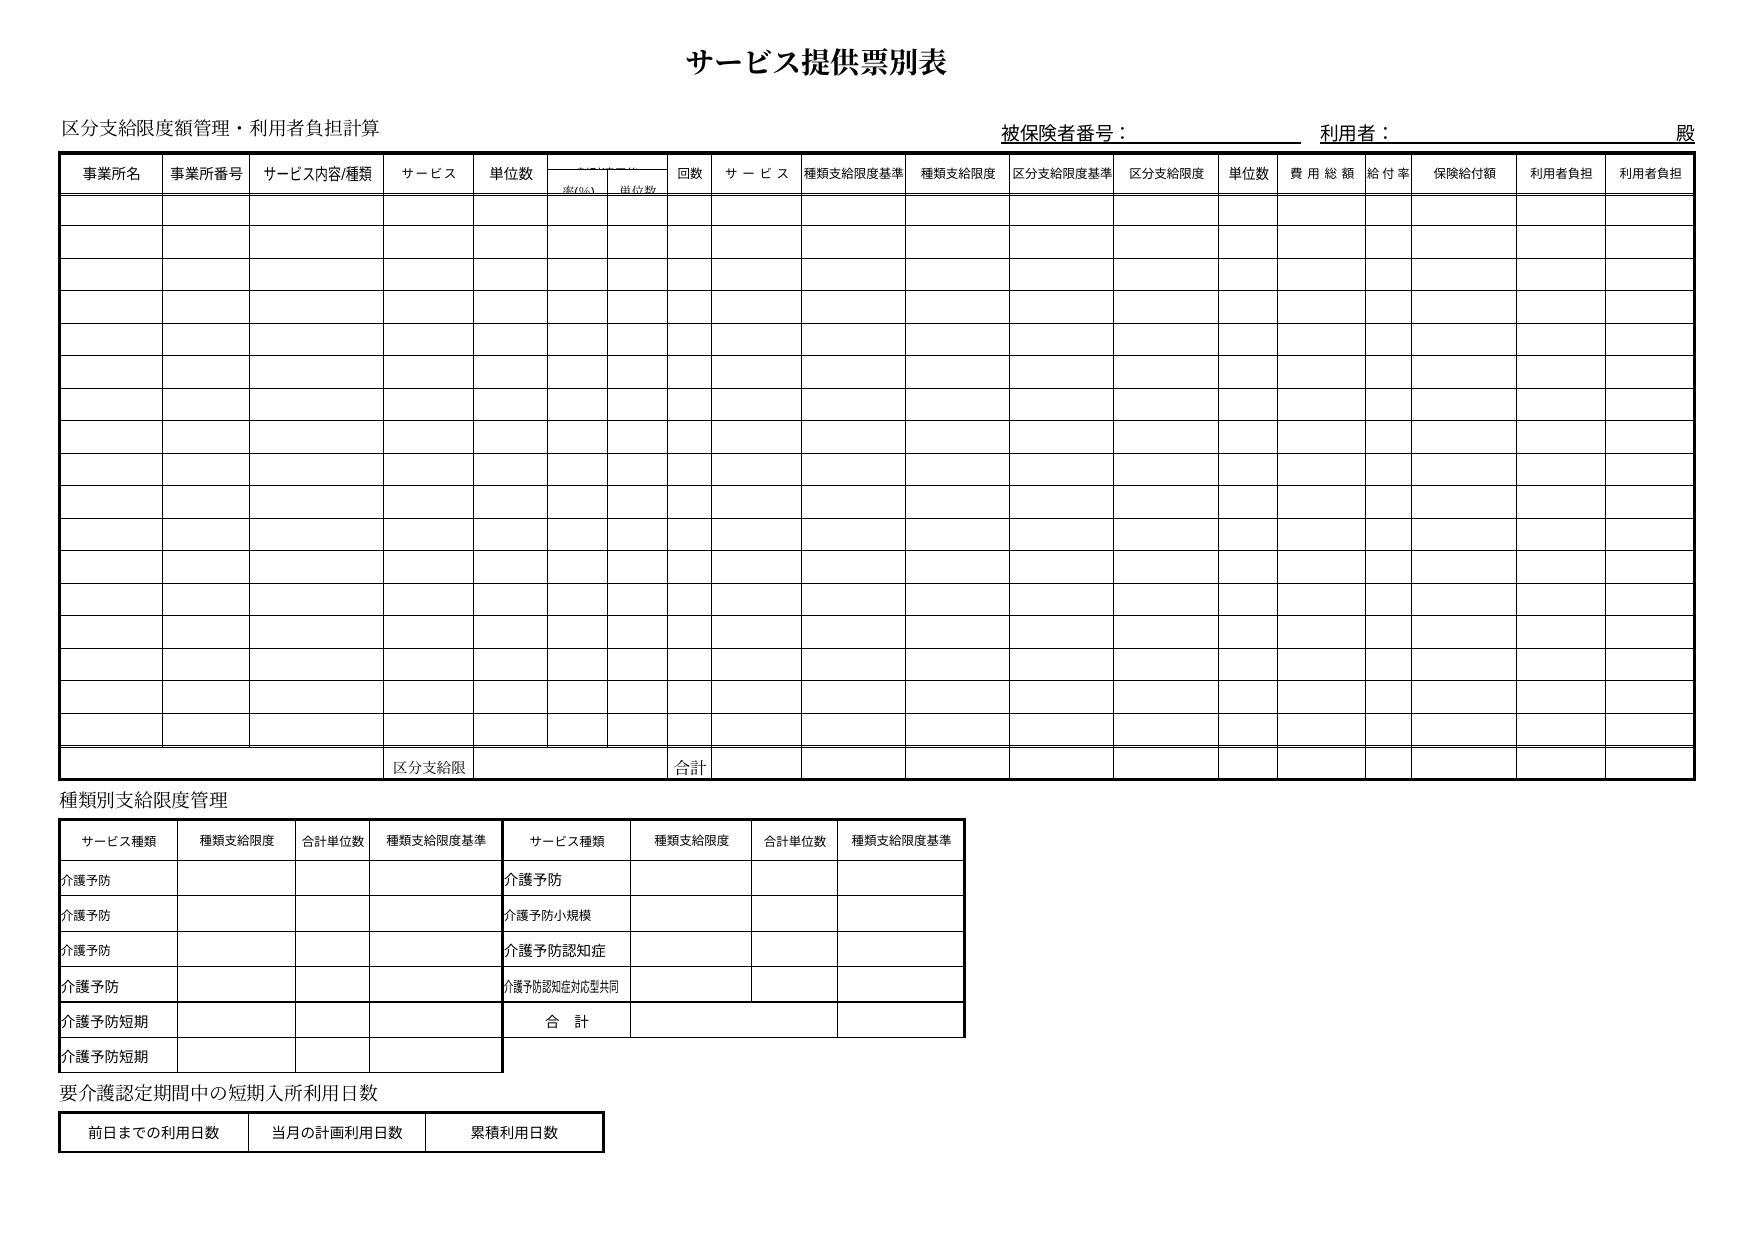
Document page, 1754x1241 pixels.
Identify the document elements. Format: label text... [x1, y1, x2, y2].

table_cell 合計 [668, 748, 711, 778]
table_header サービス 単位数/金額 [712, 155, 801, 193]
table_cell [296, 932, 369, 966]
table_header 利用者負担 (保険対象分) [1517, 155, 1605, 193]
table_cell [61, 421, 162, 453]
table_cell [1114, 389, 1218, 420]
table_cell [802, 519, 905, 550]
table_cell [163, 324, 249, 355]
table_cell [548, 616, 607, 648]
table_cell [548, 259, 607, 290]
table_cell 介護予防 訪問入浴介護 [61, 861, 177, 895]
table_cell [384, 519, 473, 550]
table_header 単位数 [474, 155, 547, 193]
table_cell [1219, 551, 1277, 583]
table_cell [1010, 584, 1113, 615]
table_cell [370, 1003, 501, 1037]
table_cell [61, 551, 162, 583]
table_cell [1010, 616, 1113, 648]
table_cell [384, 551, 473, 583]
table_cell [163, 714, 249, 745]
table_cell [61, 196, 162, 225]
table_cell [668, 196, 711, 225]
table_cell [1412, 291, 1516, 323]
table_cell [1366, 291, 1411, 323]
table_cell [668, 389, 711, 420]
table_cell [906, 356, 1009, 388]
table_cell [1412, 551, 1516, 583]
table_cell [1366, 486, 1411, 518]
table_header 区分支給限度基準 を超える単位数 [1010, 155, 1113, 193]
table_cell [370, 896, 501, 931]
table_cell 介護予防認知症対応型共同 生活介護(短期利用の場合) [504, 967, 630, 1001]
table_cell [1278, 324, 1365, 355]
table_cell [474, 226, 547, 258]
table_cell [474, 748, 667, 778]
table_cell [384, 714, 473, 745]
table_cell [1219, 259, 1277, 290]
table_header サービス種類 [61, 821, 177, 860]
table_cell [1114, 584, 1218, 615]
table_cell [608, 616, 667, 648]
table_cell [1114, 551, 1218, 583]
table_cell [802, 421, 905, 453]
table_cell [906, 454, 1009, 485]
table_cell [1219, 681, 1277, 713]
table_cell [802, 486, 905, 518]
table_cell [1278, 454, 1365, 485]
table_cell [1606, 748, 1693, 778]
table_cell [61, 748, 383, 778]
table_cell [474, 584, 547, 615]
table_header 種類支給限度基準 を超える単位数 [802, 155, 905, 193]
table_cell [712, 226, 801, 258]
table_cell [668, 259, 711, 290]
table_cell [1114, 259, 1218, 290]
table_cell [1366, 551, 1411, 583]
text 要介護認定期間中の短期入所利用日数 [59, 1073, 1695, 1111]
table_cell [608, 389, 667, 420]
table_cell [250, 259, 383, 290]
table_cell [548, 551, 607, 583]
table_cell [906, 616, 1009, 648]
table_cell [1412, 486, 1516, 518]
table_cell [1278, 649, 1365, 680]
table_cell [1517, 551, 1605, 583]
table_cell [608, 681, 667, 713]
table_cell [752, 896, 837, 931]
table_cell [1412, 454, 1516, 485]
table_header 割引適用後 [548, 155, 667, 169]
table_cell [1010, 551, 1113, 583]
table_cell [906, 649, 1009, 680]
table_cell [1114, 291, 1218, 323]
table_cell [178, 967, 295, 1001]
table_cell [163, 649, 249, 680]
table_cell [1412, 226, 1516, 258]
table_cell [250, 196, 383, 225]
table_cell [1517, 584, 1605, 615]
table_cell [838, 967, 963, 1001]
table_cell [1114, 486, 1218, 518]
table_header 種類支給限度 基準額(単位) [178, 821, 295, 860]
table_cell [178, 1038, 295, 1072]
table_cell [1412, 324, 1516, 355]
table_cell [1114, 226, 1218, 258]
table_cell [384, 681, 473, 713]
table_cell [802, 681, 905, 713]
table_cell [668, 584, 711, 615]
table_cell [668, 616, 711, 648]
table_cell [1278, 196, 1365, 225]
table_cell 合 計 [504, 1003, 630, 1037]
table_cell [1010, 519, 1113, 550]
table_cell [906, 486, 1009, 518]
table_cell [1366, 259, 1411, 290]
table_cell [384, 196, 473, 225]
table_cell [370, 932, 501, 966]
table_cell [608, 519, 667, 550]
table_cell 介護予防小規模 多機能型居宅介護 [504, 896, 630, 931]
table_cell [1606, 714, 1693, 745]
table_cell [906, 291, 1009, 323]
table_cell [250, 356, 383, 388]
table_cell [1278, 389, 1365, 420]
table_cell [608, 551, 667, 583]
table_cell [1219, 714, 1277, 745]
table_cell [474, 291, 547, 323]
table_cell [1517, 454, 1605, 485]
table_cell [1517, 519, 1605, 550]
table_header サービス種類 [504, 821, 630, 860]
table_cell [712, 616, 801, 648]
table_cell [1219, 356, 1277, 388]
table_cell [474, 681, 547, 713]
table_cell [548, 584, 607, 615]
table_cell [384, 259, 473, 290]
table_header 種類支給限度 基準額(単位) [631, 821, 751, 860]
table_cell [384, 226, 473, 258]
table_cell [608, 356, 667, 388]
table_cell [1517, 486, 1605, 518]
table_cell [668, 291, 711, 323]
table_cell [1278, 584, 1365, 615]
table_cell [250, 649, 383, 680]
table_cell [1517, 649, 1605, 680]
table_cell [712, 649, 801, 680]
table_cell [1219, 649, 1277, 680]
table_cell [906, 714, 1009, 745]
table_cell [1606, 519, 1693, 550]
table_cell [668, 356, 711, 388]
table_cell [1606, 291, 1693, 323]
table_cell [474, 259, 547, 290]
table_cell [1517, 196, 1605, 225]
table_cell [474, 356, 547, 388]
table_cell [1010, 389, 1113, 420]
table_cell [608, 454, 667, 485]
table_cell [163, 226, 249, 258]
table_cell [250, 291, 383, 323]
table_cell [474, 389, 547, 420]
table_cell [1278, 748, 1365, 778]
table_cell [548, 519, 607, 550]
table_cell [61, 324, 162, 355]
table_cell 介護予防 通所リハビリテーション [61, 967, 177, 1001]
table_cell [752, 932, 837, 966]
table_cell [906, 519, 1009, 550]
table_cell [631, 967, 751, 1001]
table_cell [1278, 356, 1365, 388]
table_header 給付率 (％) [1366, 155, 1411, 193]
table_cell [1412, 649, 1516, 680]
table_cell [906, 324, 1009, 355]
table_cell [163, 196, 249, 225]
table_cell [1010, 259, 1113, 290]
table_cell [712, 551, 801, 583]
table_cell 介護予防 訪問看護 [61, 896, 177, 931]
table_cell [1366, 616, 1411, 648]
table_cell [1278, 486, 1365, 518]
table_cell [906, 421, 1009, 453]
table_header 種類支給限度 基準内単位数 [906, 155, 1009, 193]
table_cell [163, 616, 249, 648]
table_cell [250, 616, 383, 648]
table_cell [250, 551, 383, 583]
table_cell [906, 551, 1009, 583]
table_cell [608, 196, 667, 225]
table_cell [1366, 649, 1411, 680]
table_cell [1114, 748, 1218, 778]
table_cell [668, 454, 711, 485]
table_cell [163, 584, 249, 615]
table_cell [61, 519, 162, 550]
table_cell [712, 584, 801, 615]
table_cell [1517, 356, 1605, 388]
table_header 事業所名 [61, 155, 162, 193]
table_cell [712, 454, 801, 485]
table_cell [1114, 714, 1218, 745]
table_cell [712, 714, 801, 745]
table_cell [1010, 324, 1113, 355]
table_cell [1412, 259, 1516, 290]
table_header 保険給付額 [1412, 155, 1516, 193]
table_cell [1412, 196, 1516, 225]
table_header 利用者負担 (全額負担分) [1606, 155, 1693, 193]
table_cell [838, 861, 963, 895]
table_cell [712, 421, 801, 453]
table_header 種類支給限度基準 を超える単位数 [370, 821, 501, 860]
table_header 区分支給限度 基準内単位数 [1114, 155, 1218, 193]
table_cell [250, 324, 383, 355]
table_cell [906, 196, 1009, 225]
table_cell [548, 486, 607, 518]
table_cell [1412, 421, 1516, 453]
table_cell [163, 421, 249, 453]
table_cell [1219, 291, 1277, 323]
table_cell [1412, 356, 1516, 388]
table_cell [1412, 714, 1516, 745]
table_cell [1366, 421, 1411, 453]
table_cell [61, 649, 162, 680]
table_cell [802, 389, 905, 420]
table_header 単位数 単価 [1219, 155, 1277, 193]
table_cell [608, 259, 667, 290]
table_cell [1366, 714, 1411, 745]
table_cell [1219, 748, 1277, 778]
table_cell [1278, 714, 1365, 745]
table_cell [250, 454, 383, 485]
table_cell [1219, 486, 1277, 518]
table_cell [474, 616, 547, 648]
table_cell 単位数 [608, 170, 667, 193]
table_cell [1278, 551, 1365, 583]
table_cell [838, 1003, 963, 1037]
table_cell [1517, 421, 1605, 453]
table_cell [1606, 421, 1693, 453]
table_cell [384, 356, 473, 388]
table_cell [1366, 226, 1411, 258]
table_cell [178, 932, 295, 966]
table_cell [250, 519, 383, 550]
table_cell [1010, 714, 1113, 745]
table_cell [838, 932, 963, 966]
table_cell [1219, 421, 1277, 453]
table_cell [906, 389, 1009, 420]
table_cell 介護予防 訪問リハビリテーション [61, 932, 177, 966]
table_cell [1010, 748, 1113, 778]
table_cell [802, 324, 905, 355]
table_cell [1219, 584, 1277, 615]
table_cell [1219, 454, 1277, 485]
table_cell [1517, 226, 1605, 258]
table_cell [61, 356, 162, 388]
table_cell [712, 519, 801, 550]
table_cell [712, 389, 801, 420]
table_cell [1278, 421, 1365, 453]
table_header サービス内容/種類 [250, 155, 383, 193]
table_header 合計単位数 [752, 821, 837, 860]
table_cell [163, 356, 249, 388]
table_cell [1412, 584, 1516, 615]
table_cell [61, 389, 162, 420]
table_cell [838, 896, 963, 931]
table_cell [1517, 291, 1605, 323]
table_cell [1517, 324, 1605, 355]
table_cell [668, 226, 711, 258]
table_cell [1366, 356, 1411, 388]
table_cell [712, 681, 801, 713]
table_cell [1010, 681, 1113, 713]
table_cell [1606, 324, 1693, 355]
table_cell [1219, 226, 1277, 258]
table_cell [1606, 259, 1693, 290]
table_cell [906, 584, 1009, 615]
table_cell [1517, 748, 1605, 778]
text 被保険者番号： 利用者： 殿 [59, 114, 1695, 151]
table_cell 介護予防 福祉用具貸与 [504, 861, 630, 895]
table_cell [370, 1038, 501, 1072]
table_cell [1114, 356, 1218, 388]
table_cell [548, 421, 607, 453]
table_cell [61, 226, 162, 258]
table_cell [1366, 389, 1411, 420]
table_cell [608, 649, 667, 680]
table_cell [250, 584, 383, 615]
table_cell [712, 291, 801, 323]
table_cell [548, 714, 607, 745]
table_cell [61, 681, 162, 713]
table_cell [163, 389, 249, 420]
table_cell [548, 226, 607, 258]
table_cell [548, 356, 607, 388]
table_cell [802, 196, 905, 225]
table_cell [631, 896, 751, 931]
table_cell [61, 616, 162, 648]
table_cell [1606, 226, 1693, 258]
table_cell [384, 291, 473, 323]
table_cell [1278, 259, 1365, 290]
table_cell [802, 584, 905, 615]
table_cell [296, 861, 369, 895]
table_cell [474, 324, 547, 355]
table_cell [1606, 551, 1693, 583]
table_header 合計単位数 [296, 821, 369, 860]
table_cell [802, 748, 905, 778]
table_cell [1114, 681, 1218, 713]
table_cell [163, 519, 249, 550]
table_cell [1114, 421, 1218, 453]
table_cell [1606, 616, 1693, 648]
table_cell [1606, 356, 1693, 388]
table_cell [296, 967, 369, 1001]
table_cell [1010, 421, 1113, 453]
table_cell [474, 486, 547, 518]
table_cell [608, 324, 667, 355]
table_cell [608, 584, 667, 615]
table_cell [1114, 454, 1218, 485]
table_cell [1278, 681, 1365, 713]
table_header 累積利用日数 [426, 1114, 602, 1151]
table_cell [384, 421, 473, 453]
table_cell [1606, 649, 1693, 680]
table_cell [1412, 616, 1516, 648]
table_cell [1219, 196, 1277, 225]
table_cell [668, 649, 711, 680]
table_cell [163, 551, 249, 583]
table_cell [1366, 196, 1411, 225]
table_cell [1114, 519, 1218, 550]
table_cell [163, 681, 249, 713]
table_cell [1412, 681, 1516, 713]
table_header 種類支給限度基準 を超える単位数 [838, 821, 963, 860]
table_cell [548, 324, 607, 355]
table_cell [474, 196, 547, 225]
table_cell [1606, 196, 1693, 225]
table_cell [1219, 519, 1277, 550]
table_cell [61, 714, 162, 745]
table_cell [1606, 486, 1693, 518]
table_cell [250, 714, 383, 745]
table_cell [1606, 681, 1693, 713]
table_cell 区分支給限度 基準額(単位) [384, 748, 473, 778]
table_cell [163, 291, 249, 323]
table_cell [802, 356, 905, 388]
table_header 前日までの利用日数 [61, 1114, 248, 1151]
table_cell [712, 324, 801, 355]
table_cell [384, 486, 473, 518]
table_cell [1366, 584, 1411, 615]
table_cell [1114, 196, 1218, 225]
table_cell [802, 259, 905, 290]
table_cell [1412, 748, 1516, 778]
table_cell [384, 584, 473, 615]
table_cell [296, 1038, 369, 1072]
table_cell [608, 486, 667, 518]
table_cell [906, 748, 1009, 778]
table_cell [631, 861, 751, 895]
table_cell [668, 681, 711, 713]
table_cell [384, 454, 473, 485]
table_cell [712, 486, 801, 518]
table_cell [1366, 748, 1411, 778]
table_cell [474, 519, 547, 550]
table_cell [802, 649, 905, 680]
table_cell [1114, 616, 1218, 648]
table_header 当月の計画利用日数 [249, 1114, 425, 1151]
table_header サービス コード [384, 155, 473, 193]
table_cell [668, 324, 711, 355]
table_cell [548, 454, 607, 485]
table_cell [1366, 324, 1411, 355]
table_cell [474, 551, 547, 583]
table_cell [384, 324, 473, 355]
table_cell [1278, 616, 1365, 648]
table_cell [1366, 681, 1411, 713]
table_cell [474, 421, 547, 453]
table_cell [61, 486, 162, 518]
table_cell [250, 389, 383, 420]
table_cell [712, 356, 801, 388]
table_cell [178, 896, 295, 931]
table_cell [474, 649, 547, 680]
table_cell [1412, 389, 1516, 420]
table_cell [1517, 616, 1605, 648]
table_cell [370, 861, 501, 895]
table_cell [548, 649, 607, 680]
table_cell [802, 551, 905, 583]
table_cell [474, 454, 547, 485]
table_cell [61, 454, 162, 485]
table_cell [250, 681, 383, 713]
table_cell [61, 291, 162, 323]
table_cell [1010, 356, 1113, 388]
table_cell [1278, 519, 1365, 550]
table_cell [1114, 324, 1218, 355]
table_cell [61, 259, 162, 290]
table_cell [1606, 389, 1693, 420]
table_cell [752, 861, 837, 895]
table_cell [608, 714, 667, 745]
table_cell [1278, 226, 1365, 258]
table_cell [384, 616, 473, 648]
table_cell [178, 1003, 295, 1037]
table_cell [296, 896, 369, 931]
table_cell [370, 967, 501, 1001]
table_cell [906, 226, 1009, 258]
table_cell [250, 226, 383, 258]
table_cell 介護予防短期 入所生活介護 [61, 1003, 177, 1037]
table_cell [1517, 259, 1605, 290]
table_cell [384, 389, 473, 420]
table_cell [1010, 454, 1113, 485]
table_cell [178, 861, 295, 895]
table_cell [668, 519, 711, 550]
table_cell [631, 932, 751, 966]
table_cell [163, 486, 249, 518]
table_cell [163, 259, 249, 290]
table_cell [1517, 389, 1605, 420]
table_cell [802, 454, 905, 485]
table_cell [1606, 454, 1693, 485]
table_cell [608, 291, 667, 323]
table_header 費用総額 (保険対象分) [1278, 155, 1365, 193]
table_cell [1010, 196, 1113, 225]
table_cell [802, 291, 905, 323]
table_cell [384, 649, 473, 680]
table_cell [1278, 291, 1365, 323]
table_cell [631, 1003, 837, 1037]
table_cell [608, 226, 667, 258]
table_cell [1366, 519, 1411, 550]
table_cell [1366, 454, 1411, 485]
table_cell [548, 681, 607, 713]
table_cell [802, 226, 905, 258]
table_cell [668, 486, 711, 518]
table_cell [1219, 324, 1277, 355]
table_cell [752, 967, 837, 1001]
table_cell [802, 714, 905, 745]
table_cell [548, 291, 607, 323]
table_cell [668, 421, 711, 453]
table_cell [1219, 389, 1277, 420]
table_cell [548, 389, 607, 420]
table_header 事業所番号 [163, 155, 249, 193]
table_cell [1606, 584, 1693, 615]
table_cell [906, 681, 1009, 713]
table_cell [712, 259, 801, 290]
table_cell [608, 421, 667, 453]
table_cell 介護予防短期 入所療養介護 [61, 1038, 177, 1072]
table_cell [296, 1003, 369, 1037]
table_cell 率(％) [548, 170, 607, 193]
table_cell [712, 748, 801, 778]
table_cell [1010, 649, 1113, 680]
table_cell [1219, 616, 1277, 648]
table_cell [668, 714, 711, 745]
table_cell [474, 714, 547, 745]
table_cell [61, 584, 162, 615]
table_header 回数 [668, 155, 711, 193]
text 種類別支給限度管理 [59, 781, 1695, 818]
table_cell [668, 551, 711, 583]
table_cell [1517, 681, 1605, 713]
table_cell [250, 486, 383, 518]
table_cell [906, 259, 1009, 290]
table_cell [163, 454, 249, 485]
table_cell [1010, 486, 1113, 518]
table_cell [1010, 291, 1113, 323]
table_cell [548, 196, 607, 225]
table_cell [1114, 649, 1218, 680]
table_cell [802, 616, 905, 648]
table_cell [1517, 714, 1605, 745]
table_cell [250, 421, 383, 453]
table_cell [712, 196, 801, 225]
table_cell 介護予防認知症 対応型通所介護 [504, 932, 630, 966]
table_cell [1412, 519, 1516, 550]
table_cell [1010, 226, 1113, 258]
